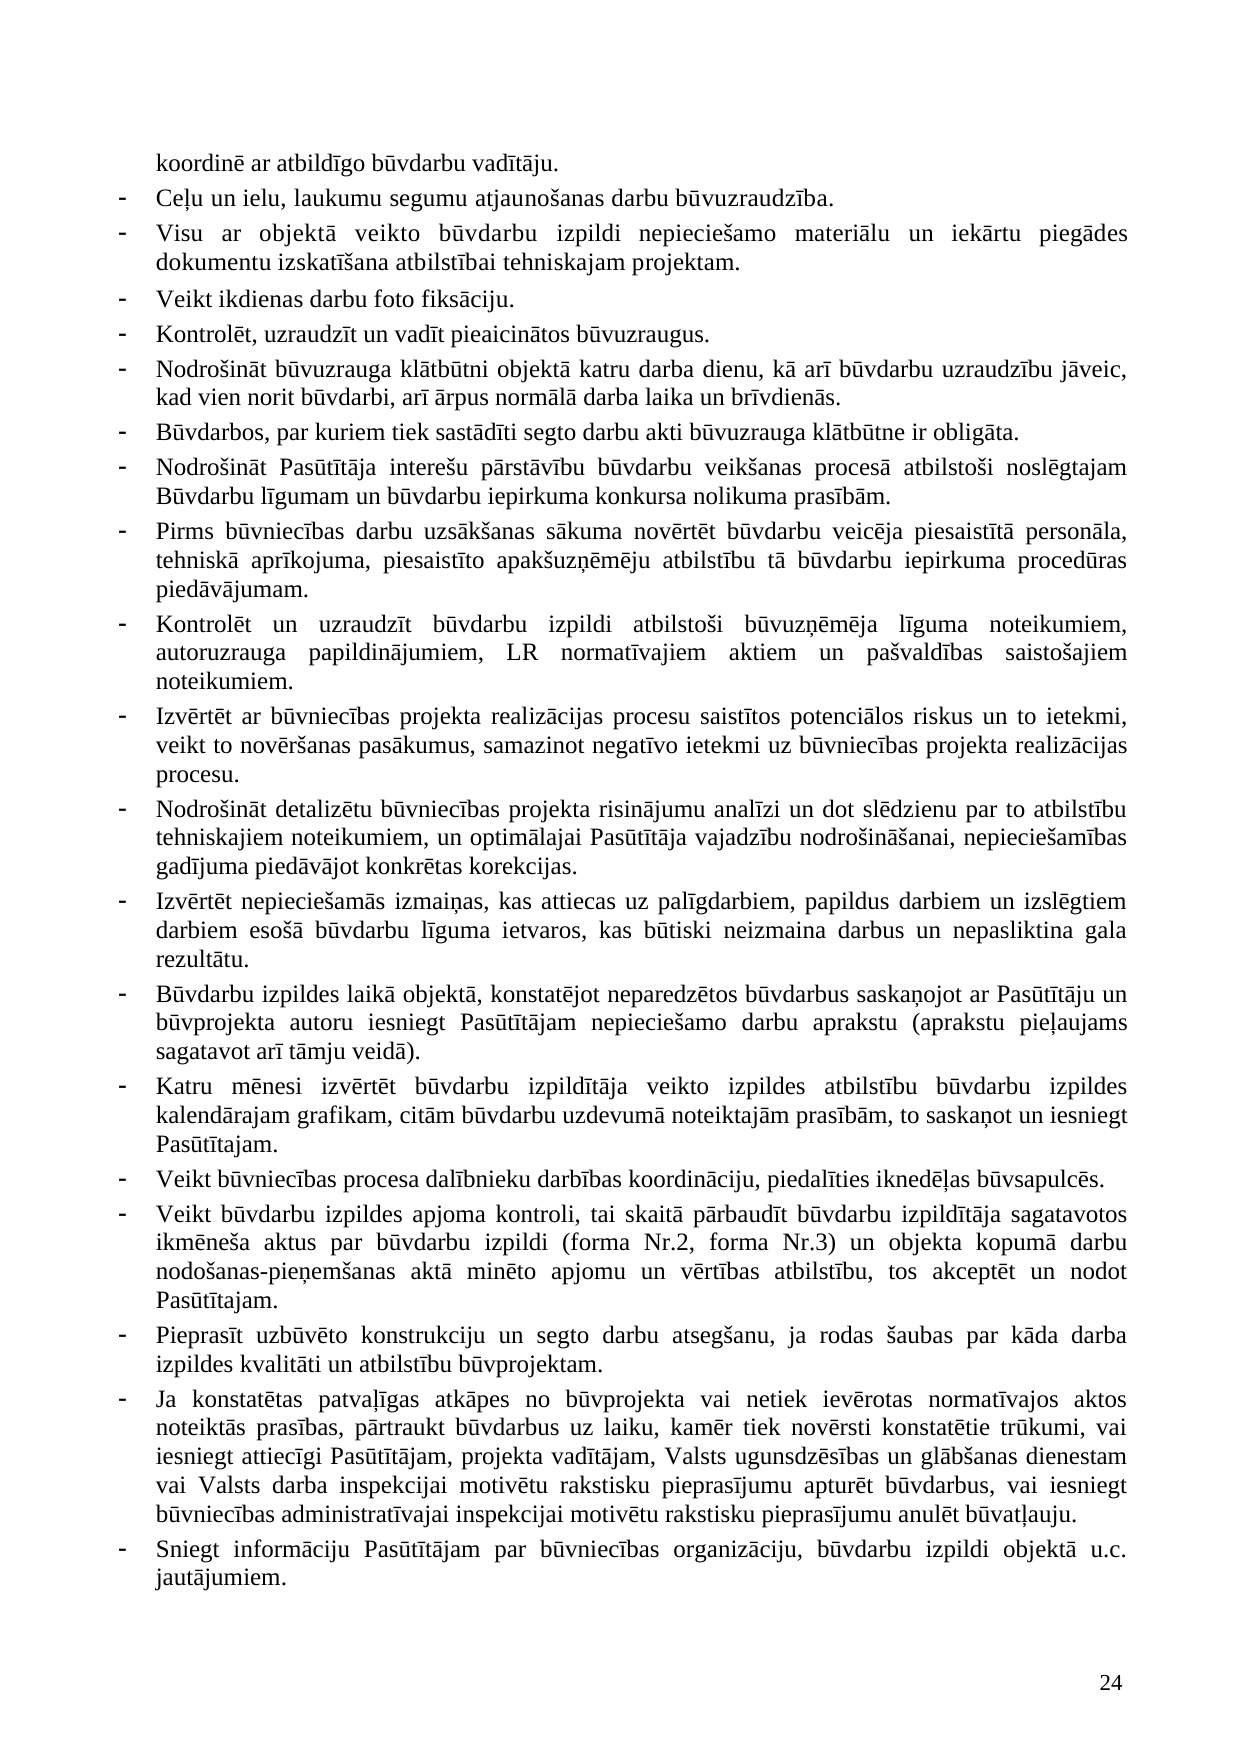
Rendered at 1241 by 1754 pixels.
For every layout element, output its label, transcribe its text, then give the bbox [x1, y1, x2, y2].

list Būvdarbu izpildes laikā objektā, konstatējot neparedzētos būvdarbus saskaņojot ar Pasūtītāju un būvprojekta autoru iesniegt Pasūtītājam nepieciešamo darbu aprakstu (aprakstu pieļaujams sagatavot arī tāmju veidā). [118, 979, 1128, 1065]
list Kontrolēt un uzraudzīt būvdarbu izpildi atbilstoši būvuzņēmēja līguma noteikumiem, autoruzrauga papildinājumiem, LR normatīvajiem aktiem un pašvaldības saistošajiem noteikumiem. [118, 609, 1128, 695]
list Nodrošināt būvuzrauga klātbūtni objektā katru darba dienu, kā arī būvdarbu uzraudzību jāveic, kad vien norit būvdarbi, arī ārpus normālā darba laika un brīvdienās. [118, 354, 1128, 411]
list Pieprasīt uzbūvēto konstrukciju un segto darbu atsegšanu, ja rodas šaubas par kāda darba izpildes kvalitāti un atbilstību būvprojektam. [118, 1320, 1128, 1377]
list Katru mēnesi izvērtēt būvdarbu izpildītāja veikto izpildes atbilstību būvdarbu izpildes kalendārajam grafikam, citām būvdarbu uzdevumā noteiktajām prasībām, to saskaņot un iesniegt Pasūtītajam. [118, 1071, 1128, 1157]
list Izvērtēt ar būvniecības projekta realizācijas procesu saistītos potenciālos riskus un to ietekmi, veikt to novēršanas pasākumus, samazinot negatīvo ietekmi uz būvniecības projekta realizācijas procesu. [118, 701, 1128, 787]
list Pirms būvniecības darbu uzsākšanas sākuma novērtēt būvdarbu veicēja piesaistītā personāla, tehniskā aprīkojuma, piesaistīto apakšuzņēmēju atbilstību tā būvdarbu iepirkuma procedūras piedāvājumam. [118, 516, 1128, 602]
list Būvdarbos, par kuriem tiek sastādīti segto darbu akti būvuzrauga klātbūtne ir obligāta. [118, 417, 1128, 446]
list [118, 148, 1128, 176]
list Ceļu un ielu, laukumu segumu atjaunošanas darbu būvuzraudzība. [118, 183, 1128, 211]
list Kontrolēt, uzraudzīt un vadīt pieaicinātos būvuzraugus. [118, 319, 1128, 347]
list Veikt būvniecības procesa dalībnieku darbības koordināciju, piedalīties iknedēļas būvsapulcēs. [118, 1164, 1128, 1192]
list Veikt būvdarbu izpildes apjoma kontroli, tai skaitā pārbaudīt būvdarbu izpildītāja sagatavotos ikmēneša aktus par būvdarbu izpildi (forma Nr.2, forma Nr.3) un objekta kopumā darbu nodošanas-pieņemšanas aktā minēto apjomu un vērtības atbilstību, tos akceptēt un nodot Pasūtītajam. [118, 1199, 1128, 1314]
list Izvērtēt nepieciešamās izmaiņas, kas attiecas uz palīgdarbiem, papildus darbiem un izslēgtiem darbiem esošā būvdarbu līguma ietvaros, kas būtiski neizmaina darbus un nepasliktina gala rezultātu. [118, 886, 1128, 972]
list Visu ar objektā veikto būvdarbu izpildi nepieciešamo materiālu un iekārtu piegādes dokumentu izskatīšana atbilstībai tehniskajam projektam. [118, 218, 1128, 276]
list Nodrošināt detalizētu būvniecības projekta risinājumu analīzi un dot slēdzienu par to atbilstību tehniskajiem noteikumiem, un optimālajai Pasūtītāja vajadzību nodrošināšanai, nepieciešamības gadījuma piedāvājot konkrētas korekcijas. [118, 794, 1128, 880]
list Sniegt informāciju Pasūtītājam par būvniecības organizāciju, būvdarbu izpildi objektā u.c. jautājumiem. [118, 1534, 1128, 1591]
list Nodrošināt Pasūtītāja interešu pārstāvību būvdarbu veikšanas procesā atbilstoši noslēgtajam Būvdarbu līgumam un būvdarbu iepirkuma konkursa nolikuma prasībām. [118, 452, 1128, 510]
list Veikt ikdienas darbu foto fiksāciju. [118, 284, 1128, 312]
list Ja konstatētas patvaļīgas atkāpes no būvprojekta vai netiek ievērotas normatīvajos aktos noteiktās prasības, pārtraukt būvdarbus uz laiku, kamēr tiek novērsti konstatētie trūkumi, vai iesniegt attiecīgi Pasūtītājam, projekta vadītājam, Valsts ugunsdzēsības un glābšanas dienestam vai Valsts darba inspekcijai motivētu rakstisku pieprasījumu apturēt būvdarbus, vai iesniegt būvniecības administratīvajai inspekcijai motivētu rakstisku pieprasījumu anulēt būvatļauju. [118, 1384, 1128, 1527]
